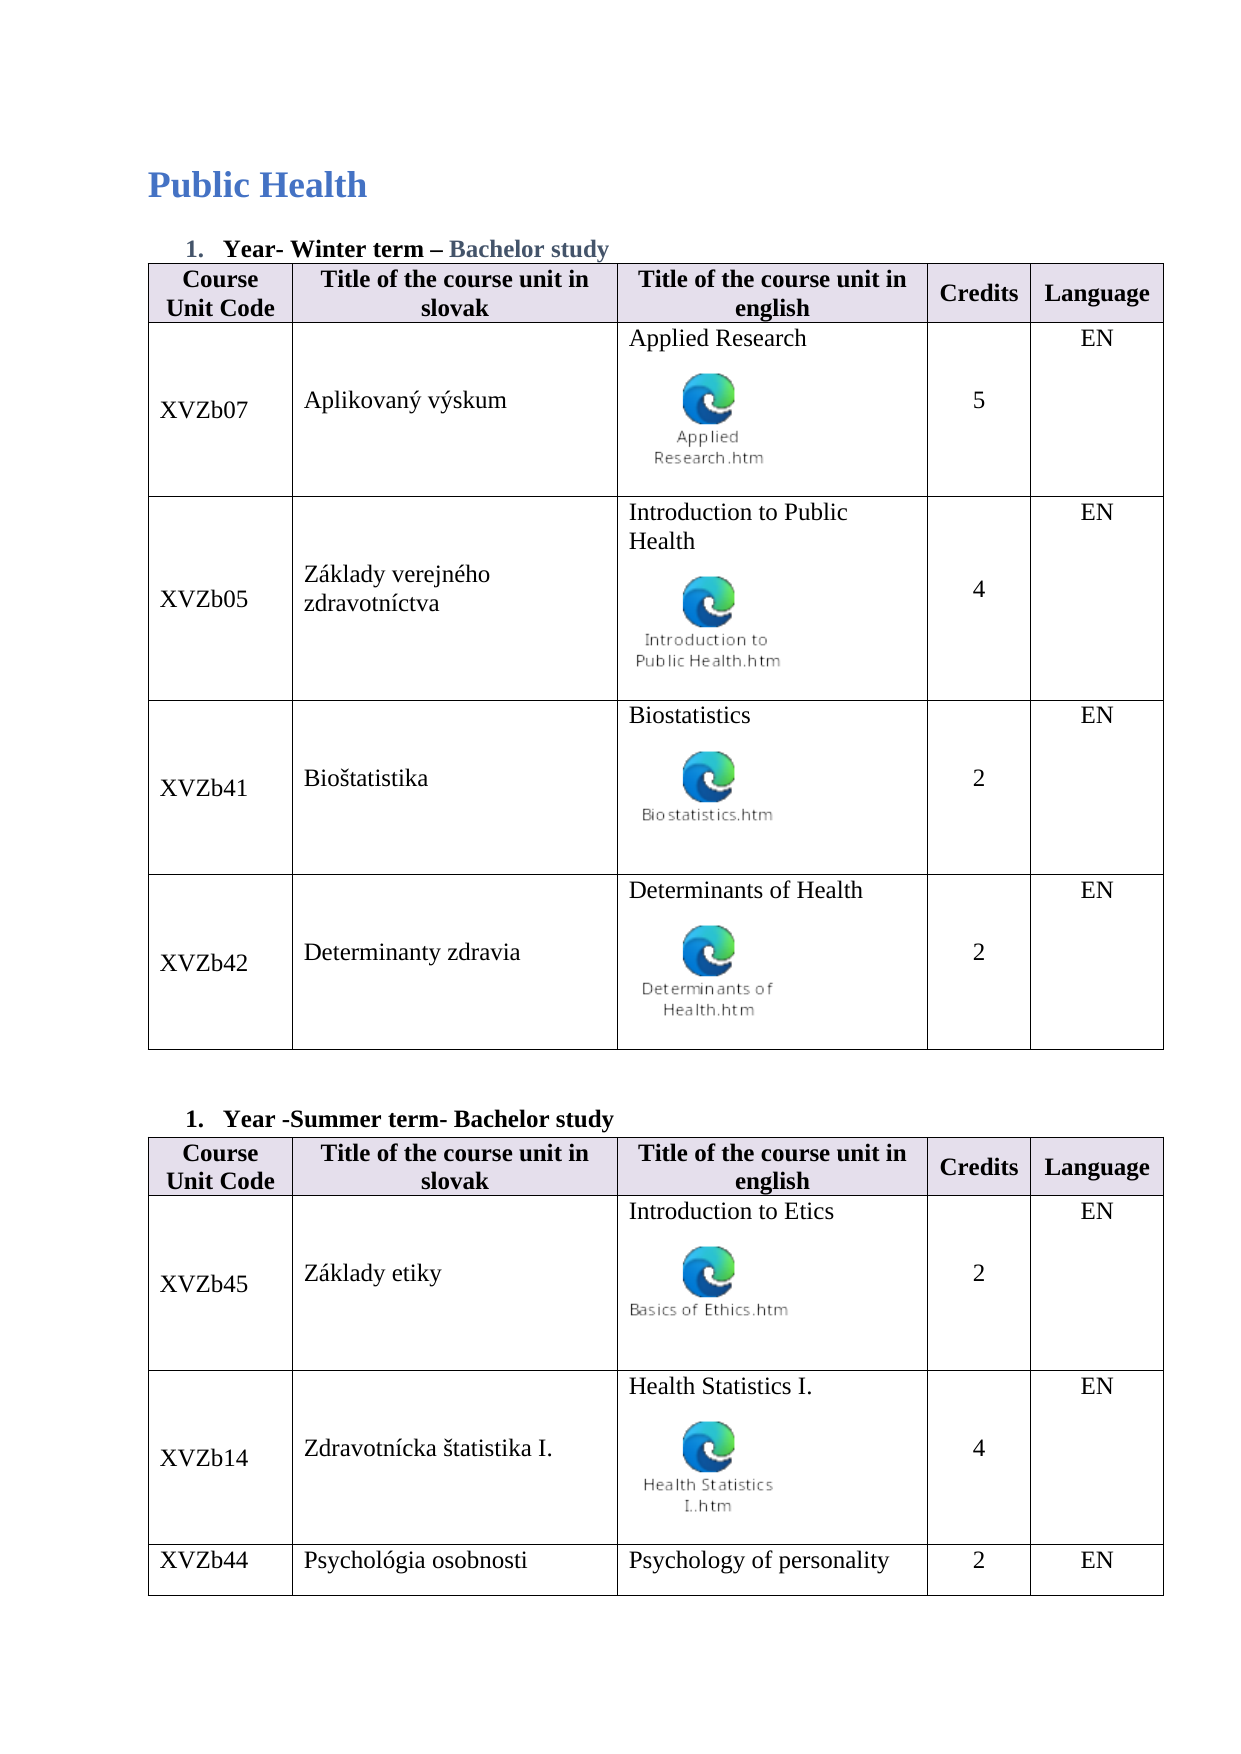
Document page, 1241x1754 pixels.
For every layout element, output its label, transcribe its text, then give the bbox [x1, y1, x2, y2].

table_cell XVZb07 [149, 323, 292, 496]
table_header Language [1031, 264, 1163, 322]
list Year -Summer term- Bachelor study [185, 1104, 1093, 1132]
table_header Credits [928, 264, 1030, 322]
table_cell 4 [928, 1371, 1030, 1544]
table_cell EN [1031, 1196, 1163, 1370]
table_cell XVZb44 [149, 1545, 292, 1595]
table_cell Základy etiky [293, 1196, 617, 1370]
table_cell EN [1031, 701, 1163, 874]
table_cell Biostatistics [618, 701, 927, 874]
table_cell Bioštatistika [293, 701, 617, 874]
table_cell XVZb45 [149, 1196, 292, 1370]
table_cell Introduction to Etics [618, 1196, 927, 1370]
table_cell Applied Research [618, 323, 927, 496]
table_cell 2 [928, 1545, 1030, 1595]
table_cell 2 [928, 875, 1030, 1049]
table_cell EN [1031, 323, 1163, 496]
table_cell EN [1031, 875, 1163, 1049]
table_cell Zdravotnícka štatistika I. [293, 1371, 617, 1544]
table_cell Základy verejného zdravotníctva [293, 497, 617, 699]
table_cell EN [1031, 497, 1163, 699]
table_header Course Unit Code [149, 264, 292, 322]
table_cell 2 [928, 1196, 1030, 1370]
table_header Title of the course unit in english [618, 264, 927, 322]
table_cell EN [1031, 1371, 1163, 1544]
table_header Title of the course unit in slovak [293, 264, 617, 322]
table_header Credits [928, 1138, 1030, 1195]
text Public Health [148, 162, 1093, 206]
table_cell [293, 1545, 617, 1595]
table_cell XVZb42 [149, 875, 292, 1049]
table_header Title of the course unit in english [618, 1138, 927, 1195]
table_header Course Unit Code [149, 1138, 292, 1195]
table_cell XVZb41 [149, 701, 292, 874]
table_cell Aplikovaný výskum [293, 323, 617, 496]
table_header Language [1031, 1138, 1163, 1195]
table_cell Determinants of Health [618, 875, 927, 1049]
table_cell XVZb14 [149, 1371, 292, 1544]
table_cell Health Statistics I. [618, 1371, 927, 1544]
table_cell Introduction to Public Health [618, 497, 927, 699]
table_cell Determinanty zdravia [293, 875, 617, 1049]
list Year- Winter term – Bachelor study [185, 234, 1093, 263]
table_header Title of the course unit in slovak [293, 1138, 617, 1195]
table_cell EN [1031, 1545, 1163, 1595]
table_cell 5 [928, 323, 1030, 496]
table_cell 4 [928, 497, 1030, 699]
table_cell XVZb05 [149, 497, 292, 699]
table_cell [618, 1545, 927, 1595]
table_cell 2 [928, 701, 1030, 874]
